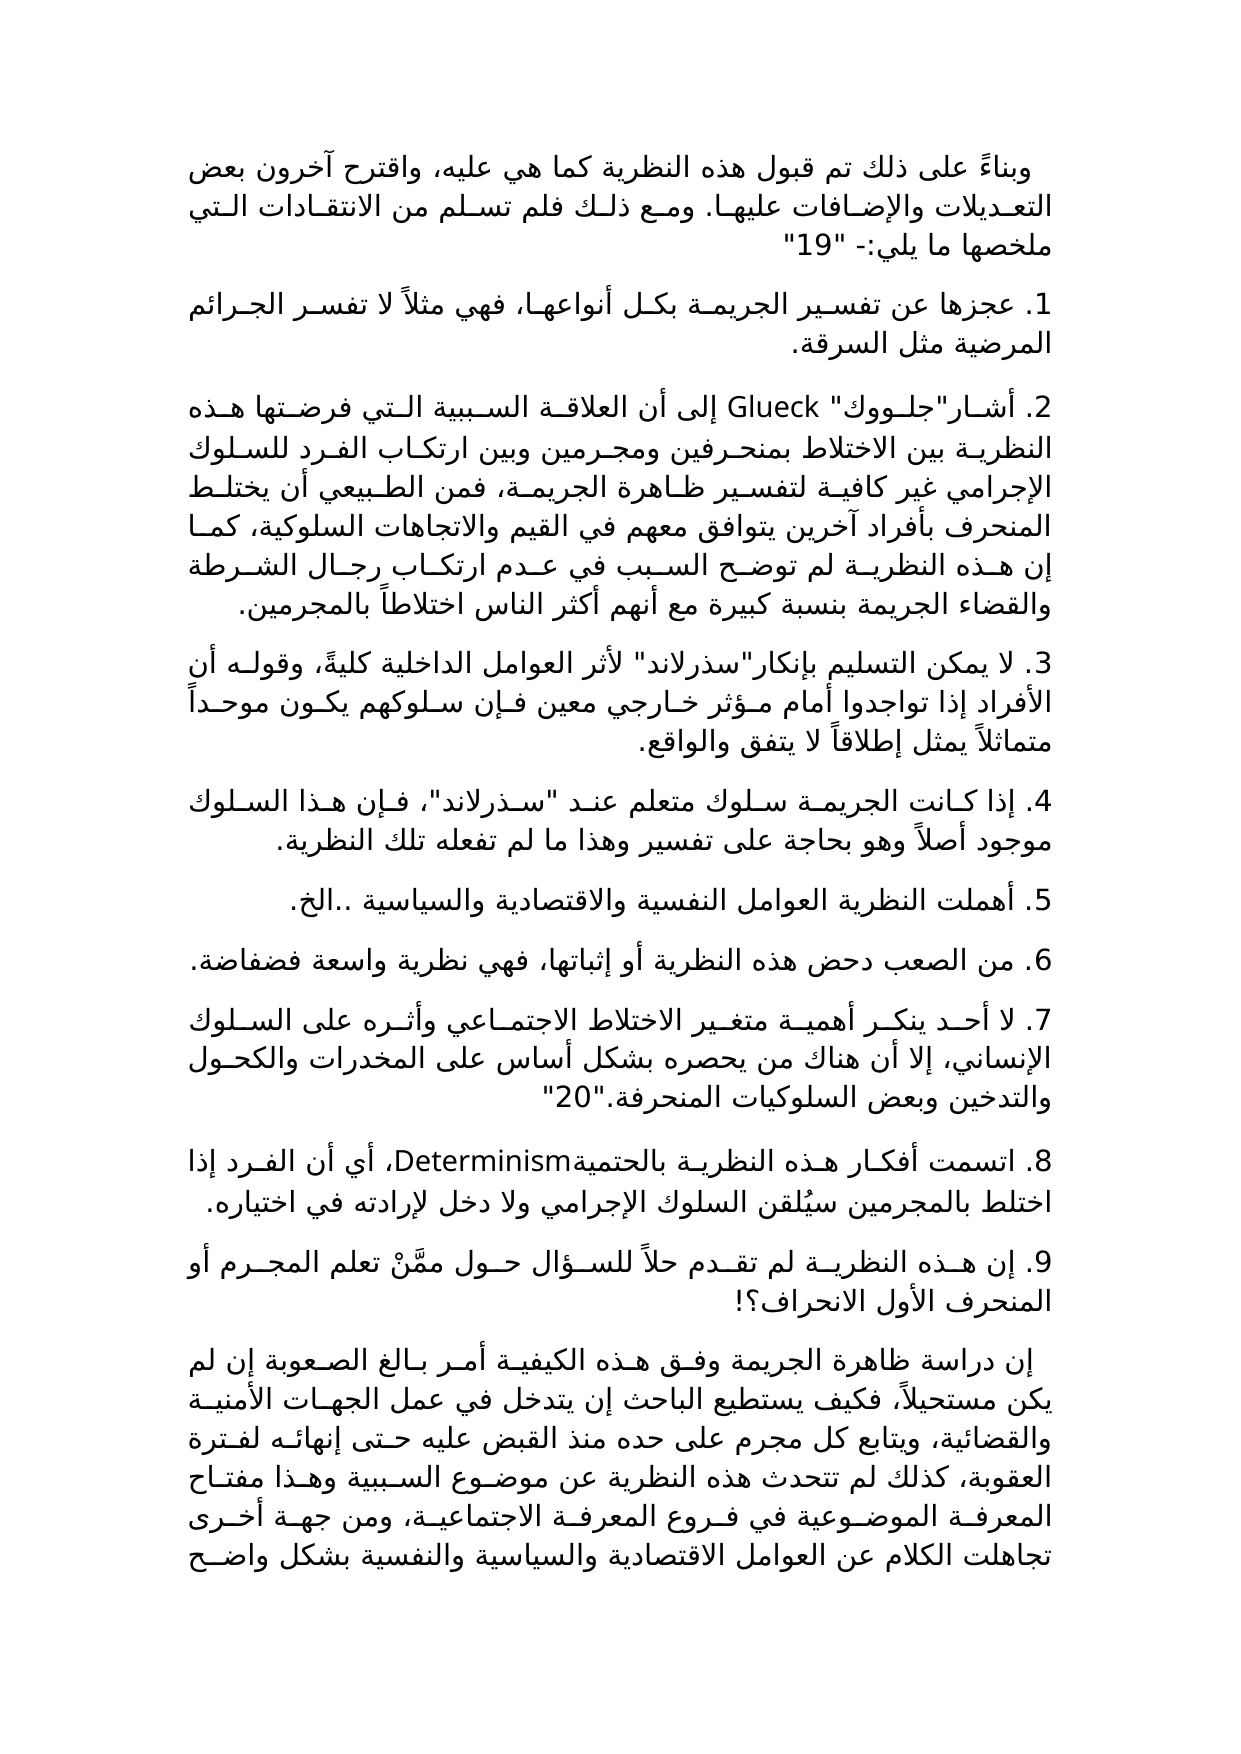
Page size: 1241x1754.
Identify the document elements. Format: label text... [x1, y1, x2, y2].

text 7. لا أحد ينكر أهمية متغير الاختلاط الاجتماعي وأثره على السلوك الإنساني، إلا أن هناك من يحصره بشكل أساس على المخدرات والكحول والتدخين وبعض السلوكيات المنحرفة."20" [187, 1003, 1053, 1115]
text 5. أهملت النظرية العوامل النفسية والاقتصادية والسياسية ..الخ. [187, 883, 1053, 917]
text 4. إذا كانت الجريمة سلوك متعلم عند "سذرلاند"، فإن هذا السلوك موجود أصلاً وهو بحاجة على تفسير وهذا ما لم تفعله تلك النظرية. [187, 784, 1053, 857]
text 1. عجزها عن تفسير الجريمة بكل أنواعها، فهي مثلاً لا تفسر الجرائم المرضية مثل السرقة. [187, 288, 1053, 361]
text وبناءً على ذلك تم قبول هذه النظرية كما هي عليه، واقترح آخرون بعض التعديلات والإضافات عليها. ومع ذلك فلم تسلم من الانتقادات التي ملخصها ما يلي:- "19" [187, 150, 1053, 262]
text 8. اتسمت أفكار هذه النظرية بالحتميةDeterminism، أي أن الفرد إذا اختلط بالمجرمين سيُلقن السلوك الإجرامي ولا دخل لإرادته في اختياره. [187, 1141, 1053, 1219]
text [187, 1344, 1053, 1572]
text 9. إن هذه النظرية لم تقدم حلاً للسؤال حول ممَّنْ تعلم المجرم أو المنحرف الأول الانحراف؟! [187, 1245, 1053, 1318]
text 3. لا يمكن التسليم بإنكار"سذرلاند" لأثر العوامل الداخلية كليةً، وقوله أن الأفراد إذا تواجدوا أمام مؤثر خارجي معين فإن سلوكهم يكون موحداً متماثلاً يمثل إطلاقاً لا يتفق والواقع. [187, 647, 1053, 759]
text 2. أشار"جلووك" Glueck إلى أن العلاقة السببية التي فرضتها هذه النظرية بين الاختلاط بمنحرفين ومجرمين وبين ارتكاب الفرد للسلوك الإجرامي غير كافية لتفسير ظاهرة الجريمة، فمن الطبيعي أن يختلط المنحرف بأفراد آخرين يتوافق معهم في القيم والاتجاهات السلوكية، كما إن هذه النظرية لم توضح السبب في عدم ارتكاب رجال الشرطة والقضاء الجريمة بنسبة كبيرة مع أنهم أكثر الناس اختلاطاً بالمجرمين. [187, 386, 1053, 621]
text 6. من الصعب دحض هذه النظرية أو إثباتها، فهي نظرية واسعة فضفاضة. [187, 943, 1053, 977]
